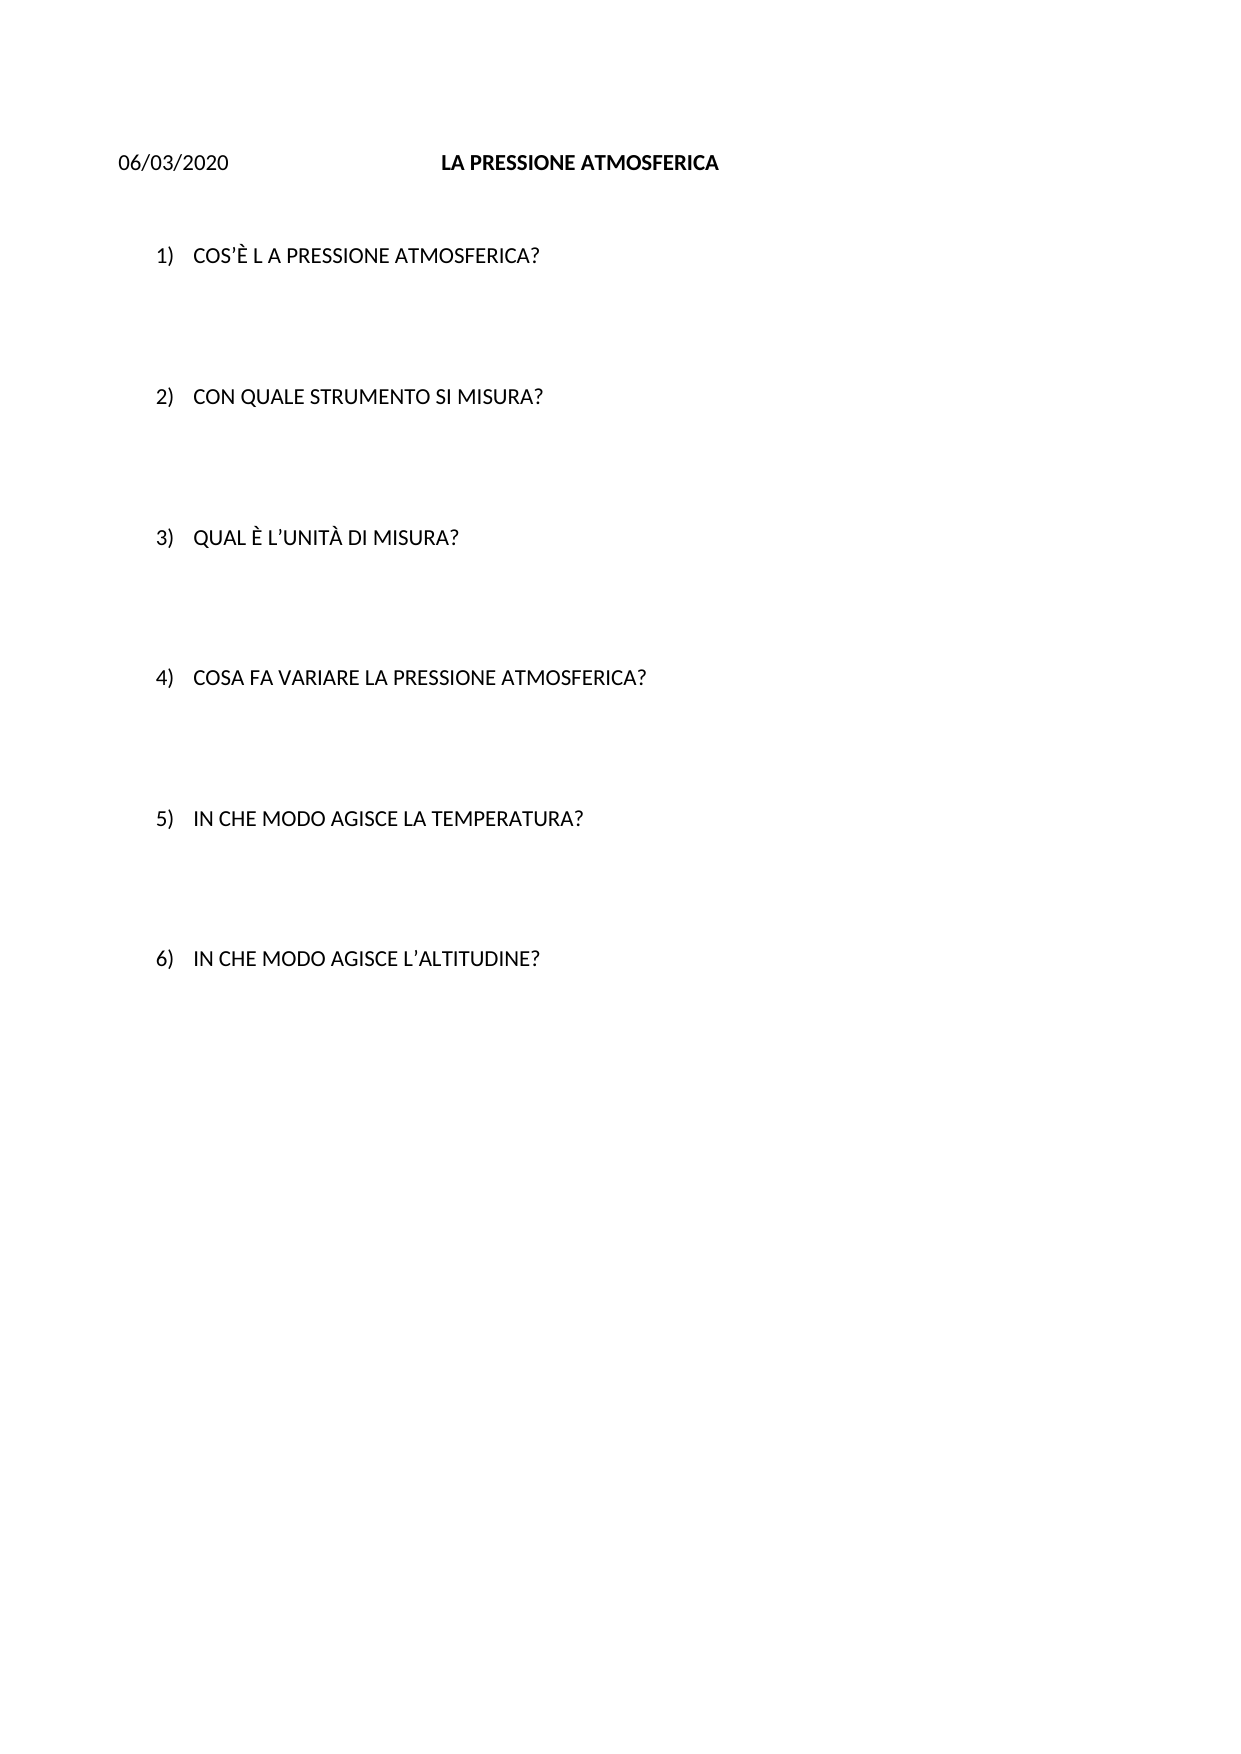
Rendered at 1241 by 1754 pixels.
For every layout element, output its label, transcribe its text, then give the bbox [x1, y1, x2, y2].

list COS’È L A PRESSIONE ATMOSFERICA? [156, 241, 1122, 269]
list QUAL È L’UNITÀ DI MISURA? [156, 523, 1122, 551]
list CON QUALE STRUMENTO SI MISURA? [156, 382, 1122, 410]
list COSA FA VARIARE LA PRESSIONE ATMOSFERICA? [156, 663, 1122, 691]
text 06/03/2020 LA PRESSIONE ATMOSFERICA [118, 148, 1122, 176]
list IN CHE MODO AGISCE LA TEMPERATURA? [156, 804, 1122, 832]
list IN CHE MODO AGISCE L’ALTITUDINE? [156, 944, 1122, 972]
